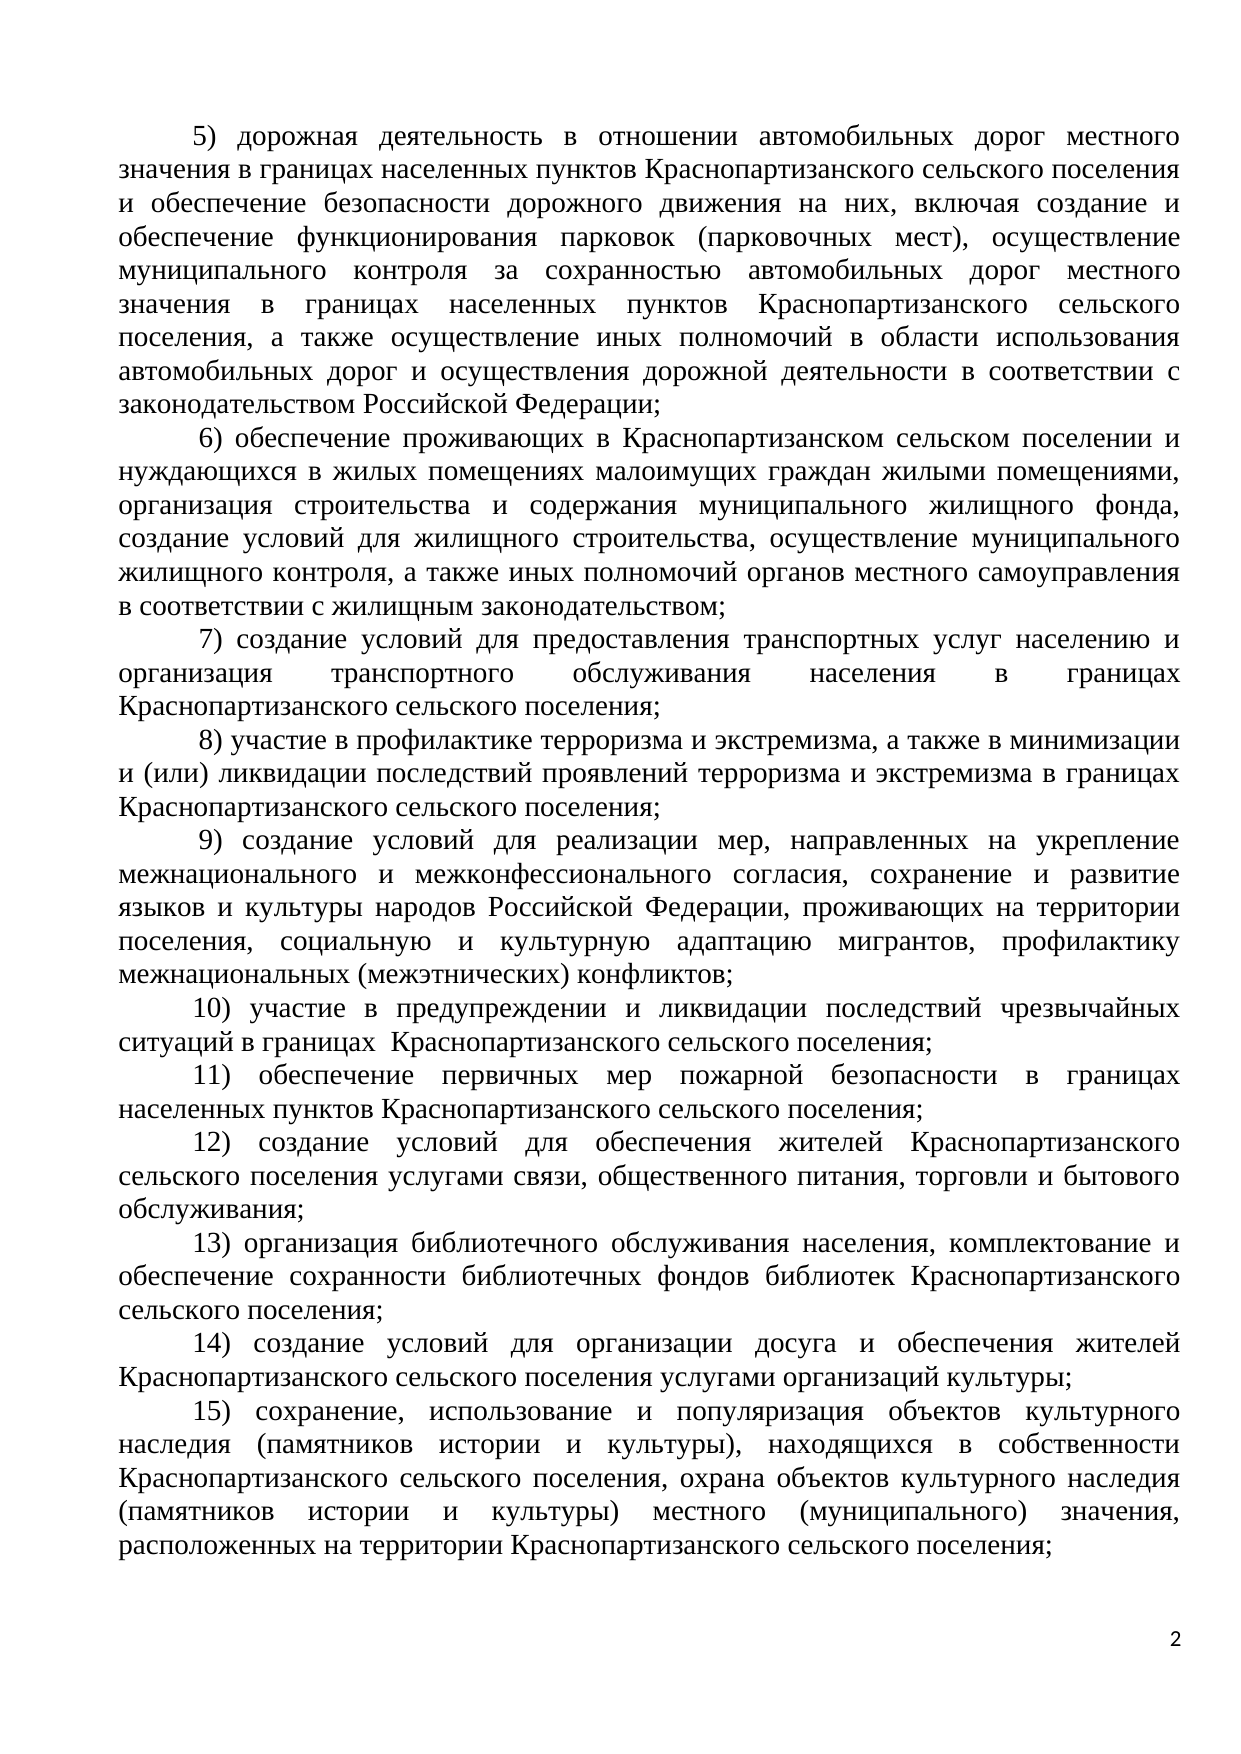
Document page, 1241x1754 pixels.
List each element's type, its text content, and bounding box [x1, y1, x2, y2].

text 5) дорожная деятельность в отношении автомобильных дорог местного значения в границах населенных пунктов Краснопартизанского сельского поселения и обеспечение безопасности дорожного движения на них, включая создание и обеспечение функционирования парковок (парковочных мест), осуществление муниципального контроля за сохранностью автомобильных дорог местного значения в границах населенных пунктов Краснопартизанского сельского поселения, а также осуществление иных полномочий в области использования автомобильных дорог и осуществления дорожной деятельности в соответствии с законодательством Российской Федерации; [118, 118, 1181, 420]
text 7) создание условий для предоставления транспортных услуг населению и организация транспортного обслуживания населения в границах Краснопартизанского сельского поселения; [118, 621, 1181, 722]
text 14) создание условий для организации досуга и обеспечения жителей Краснопартизанского сельского поселения услугами организаций культуры; [118, 1326, 1181, 1393]
text 10) участие в предупреждении и ликвидации последствий чрезвычайных ситуаций в границах Краснопартизанского сельского поселения; [118, 990, 1181, 1057]
text 6) обеспечение проживающих в Краснопартизанском сельском поселении и нуждающихся в жилых помещениях малоимущих граждан жилыми помещениями, организация строительства и содержания муниципального жилищного фонда, создание условий для жилищного строительства, осуществление муниципального жилищного контроля, а также иных полномочий органов местного самоуправления в соответствии с жилищным законодательством; [118, 420, 1181, 621]
text 12) создание условий для обеспечения жителей Краснопартизанского сельского поселения услугами связи, общественного питания, торговли и бытового обслуживания; [118, 1124, 1181, 1225]
text 8) участие в профилактике терроризма и экстремизма, а также в минимизации и (или) ликвидации последствий проявлений терроризма и экстремизма в границах Краснопартизанского сельского поселения; [118, 722, 1181, 822]
text 11) обеспечение первичных мер пожарной безопасности в границах населенных пунктов Краснопартизанского сельского поселения; [118, 1057, 1181, 1124]
text 13) организация библиотечного обслуживания населения, комплектование и обеспечение сохранности библиотечных фондов библиотек Краснопартизанского сельского поселения; [118, 1225, 1181, 1326]
text 9) создание условий для реализации мер, направленных на укрепление межнационального и межконфессионального согласия, сохранение и развитие языков и культуры народов Российской Федерации, проживающих на территории поселения, социальную и культурную адаптацию мигрантов, профилактику межнациональных (межэтнических) конфликтов; [118, 822, 1181, 990]
text 15) сохранение, использование и популяризация объектов культурного наследия (памятников истории и культуры), находящихся в собственности Краснопартизанского сельского поселения, охрана объектов культурного наследия (памятников истории и культуры) местного (муниципального) значения, расположенных на территории Краснопартизанского сельского поселения; [118, 1393, 1181, 1560]
